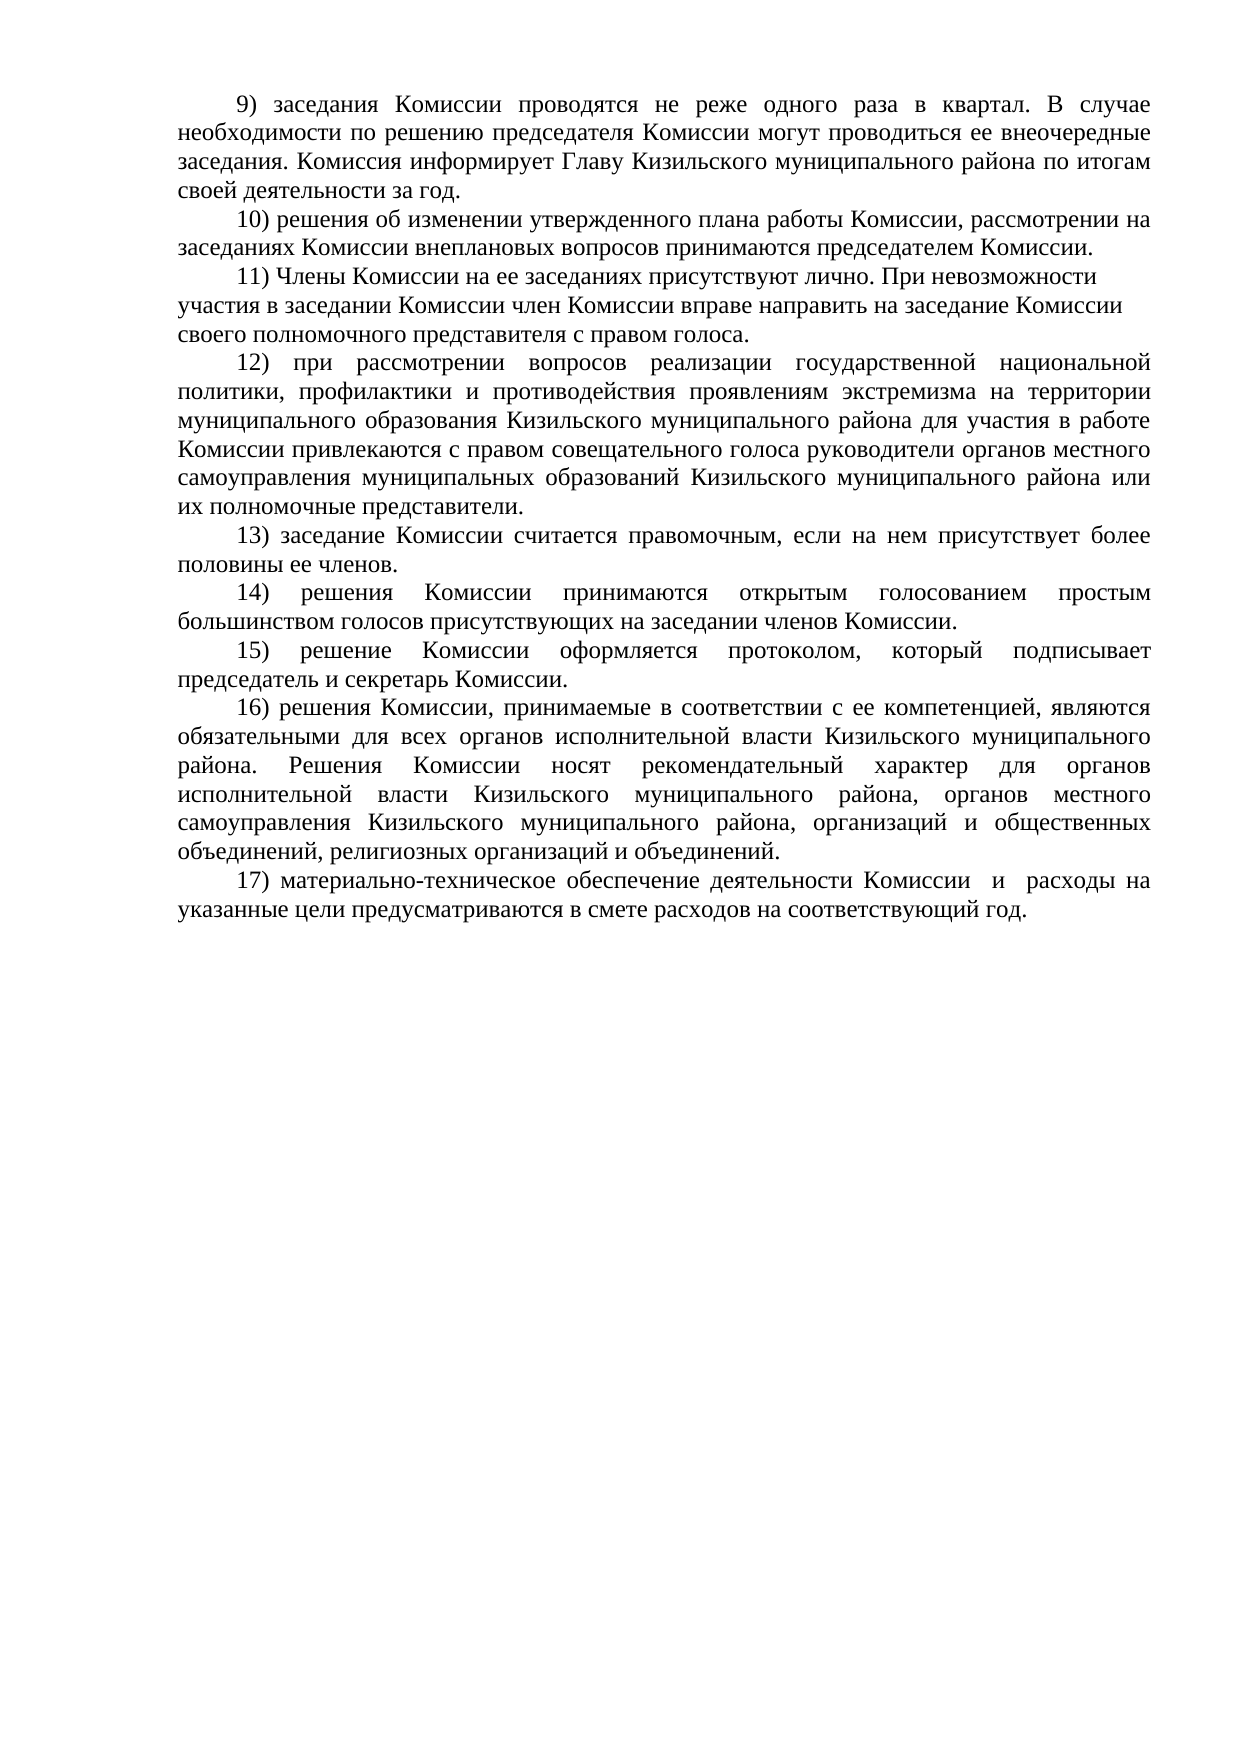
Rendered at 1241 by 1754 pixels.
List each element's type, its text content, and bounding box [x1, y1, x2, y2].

text 13) заседание Комиссии считается правомочным, если на нем присутствует более половины ее членов. [177, 520, 1152, 577]
text 11) Члены Комиссии на ее заседаниях присутствуют лично. При невозможности участия в заседании Комиссии член Комиссии вправе направить на заседание Комиссии своего полномочного представителя с правом голоса. [177, 261, 1152, 347]
text 15) решение Комиссии оформляется протоколом, который подписывает председатель и секретарь Комиссии. [177, 635, 1152, 692]
text 17) материально-техническое обеспечение деятельности Комиссии и расходы на указанные цели предусматриваются в смете расходов на соответствующий год. [177, 865, 1152, 922]
text 12) при рассмотрении вопросов реализации государственной национальной политики, профилактики и противодействия проявлениям экстремизма на территории муниципального образования Кизильского муниципального района для участия в работе Комиссии привлекаются с правом совещательного голоса руководители органов местного самоуправления муниципальных образований Кизильского муниципального района или их полномочные представители. [177, 347, 1152, 520]
text 10) решения об изменении утвержденного плана работы Комиссии, рассмотрении на заседаниях Комиссии внеплановых вопросов принимаются председателем Комиссии. [177, 204, 1152, 261]
text 9) заседания Комиссии проводятся не реже одного раза в квартал. В случае необходимости по решению председателя Комиссии могут проводиться ее внеочередные заседания. Комиссия информирует Главу Кизильского муниципального района по итогам своей деятельности за год. [177, 89, 1152, 204]
text 14) решения Комиссии принимаются открытым голосованием простым большинством голосов присутствующих на заседании членов Комиссии. [177, 577, 1152, 635]
text 16) решения Комиссии, принимаемые в соответствии с ее компетенцией, являются обязательными для всех органов исполнительной власти Кизильского муниципального района. Решения Комиссии носят рекомендательный характер для органов исполнительной власти Кизильского муниципального района, органов местного самоуправления Кизильского муниципального района, организаций и общественных объединений, религиозных организаций и объединений. [177, 692, 1152, 865]
